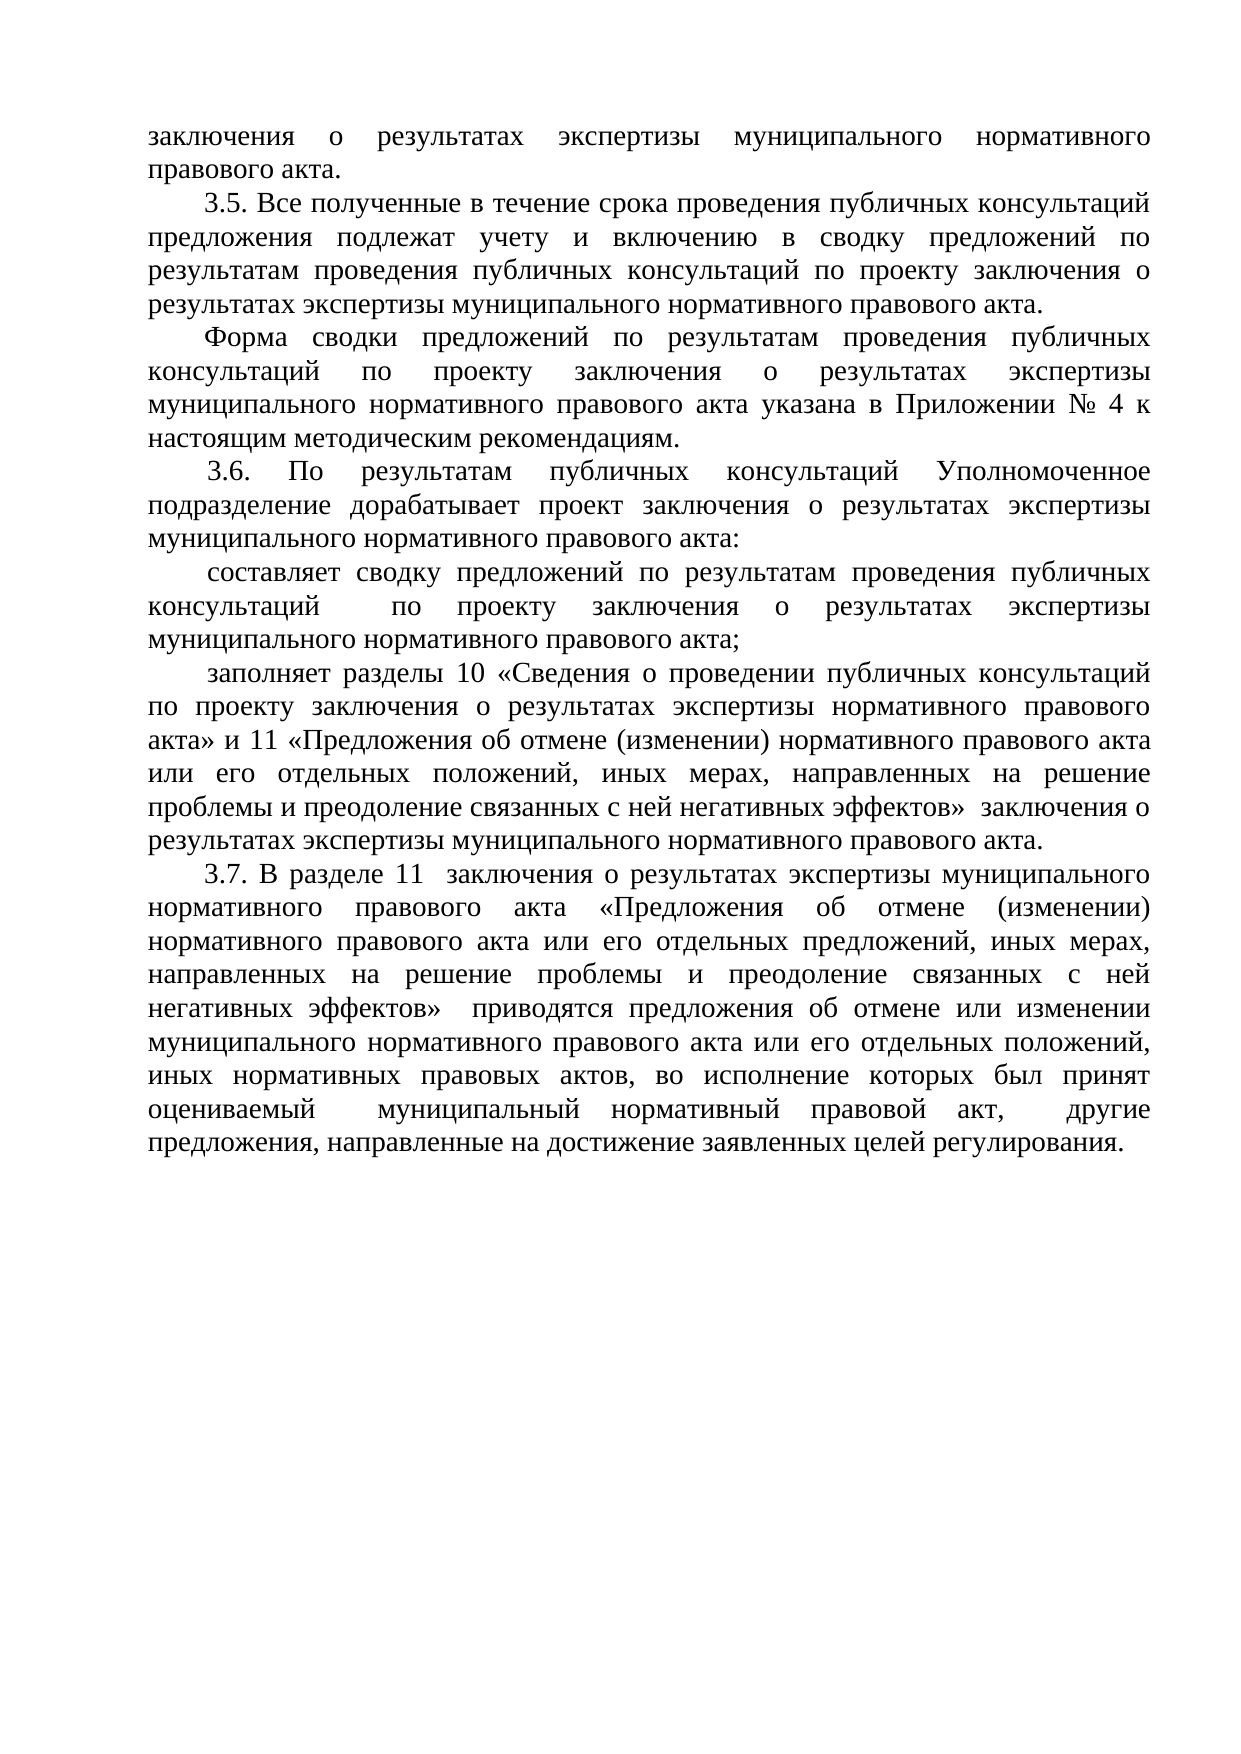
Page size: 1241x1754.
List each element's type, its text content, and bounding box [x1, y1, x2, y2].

text составляет сводку предложений по результатам проведения публичных консультаций по проекту заключения о результатах экспертизы муниципального нормативного правового акта; [148, 554, 1152, 655]
text 3.6. По результатам публичных консультаций Уполномоченное подразделение дорабатывает проект заключения о результатах экспертизы муниципального нормативного правового акта: [148, 453, 1152, 554]
text 3.7. В разделе 11 заключения о результатах экспертизы муниципального нормативного правового акта «Предложения об отмене (изменении) нормативного правового акта или его отдельных предложений, иных мерах, направленных на решение проблемы и преодоление связанных с ней негативных эффектов» приводятся предложения об отмене или изменении муниципального нормативного правового акта или его отдельных положений, иных нормативных правовых актов, во исполнение которых был принят оцениваемый муниципальный нормативный правовой акт, другие предложения, направленные на достижение заявленных целей регулирования. [148, 856, 1152, 1158]
text 3.5. Все полученные в течение срока проведения публичных консультаций предложения подлежат учету и включению в сводку предложений по результатам проведения публичных консультаций по проекту заключения о результатах экспертизы муниципального нормативного правового акта. [148, 185, 1152, 319]
text Форма сводки предложений по результатам проведения публичных консультаций по проекту заключения о результатах экспертизы муниципального нормативного правового акта указана в Приложении № 4 к настоящим методическим рекомендациям. [148, 319, 1152, 453]
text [148, 118, 1152, 185]
text заполняет разделы 10 «Сведения о проведении публичных консультаций по проекту заключения о результатах экспертизы нормативного правового акта» и 11 «Предложения об отмене (изменении) нормативного правового акта или его отдельных положений, иных мерах, направленных на решение проблемы и преодоление связанных с ней негативных эффектов» заключения о результатах экспертизы муниципального нормативного правового акта. [148, 655, 1152, 856]
